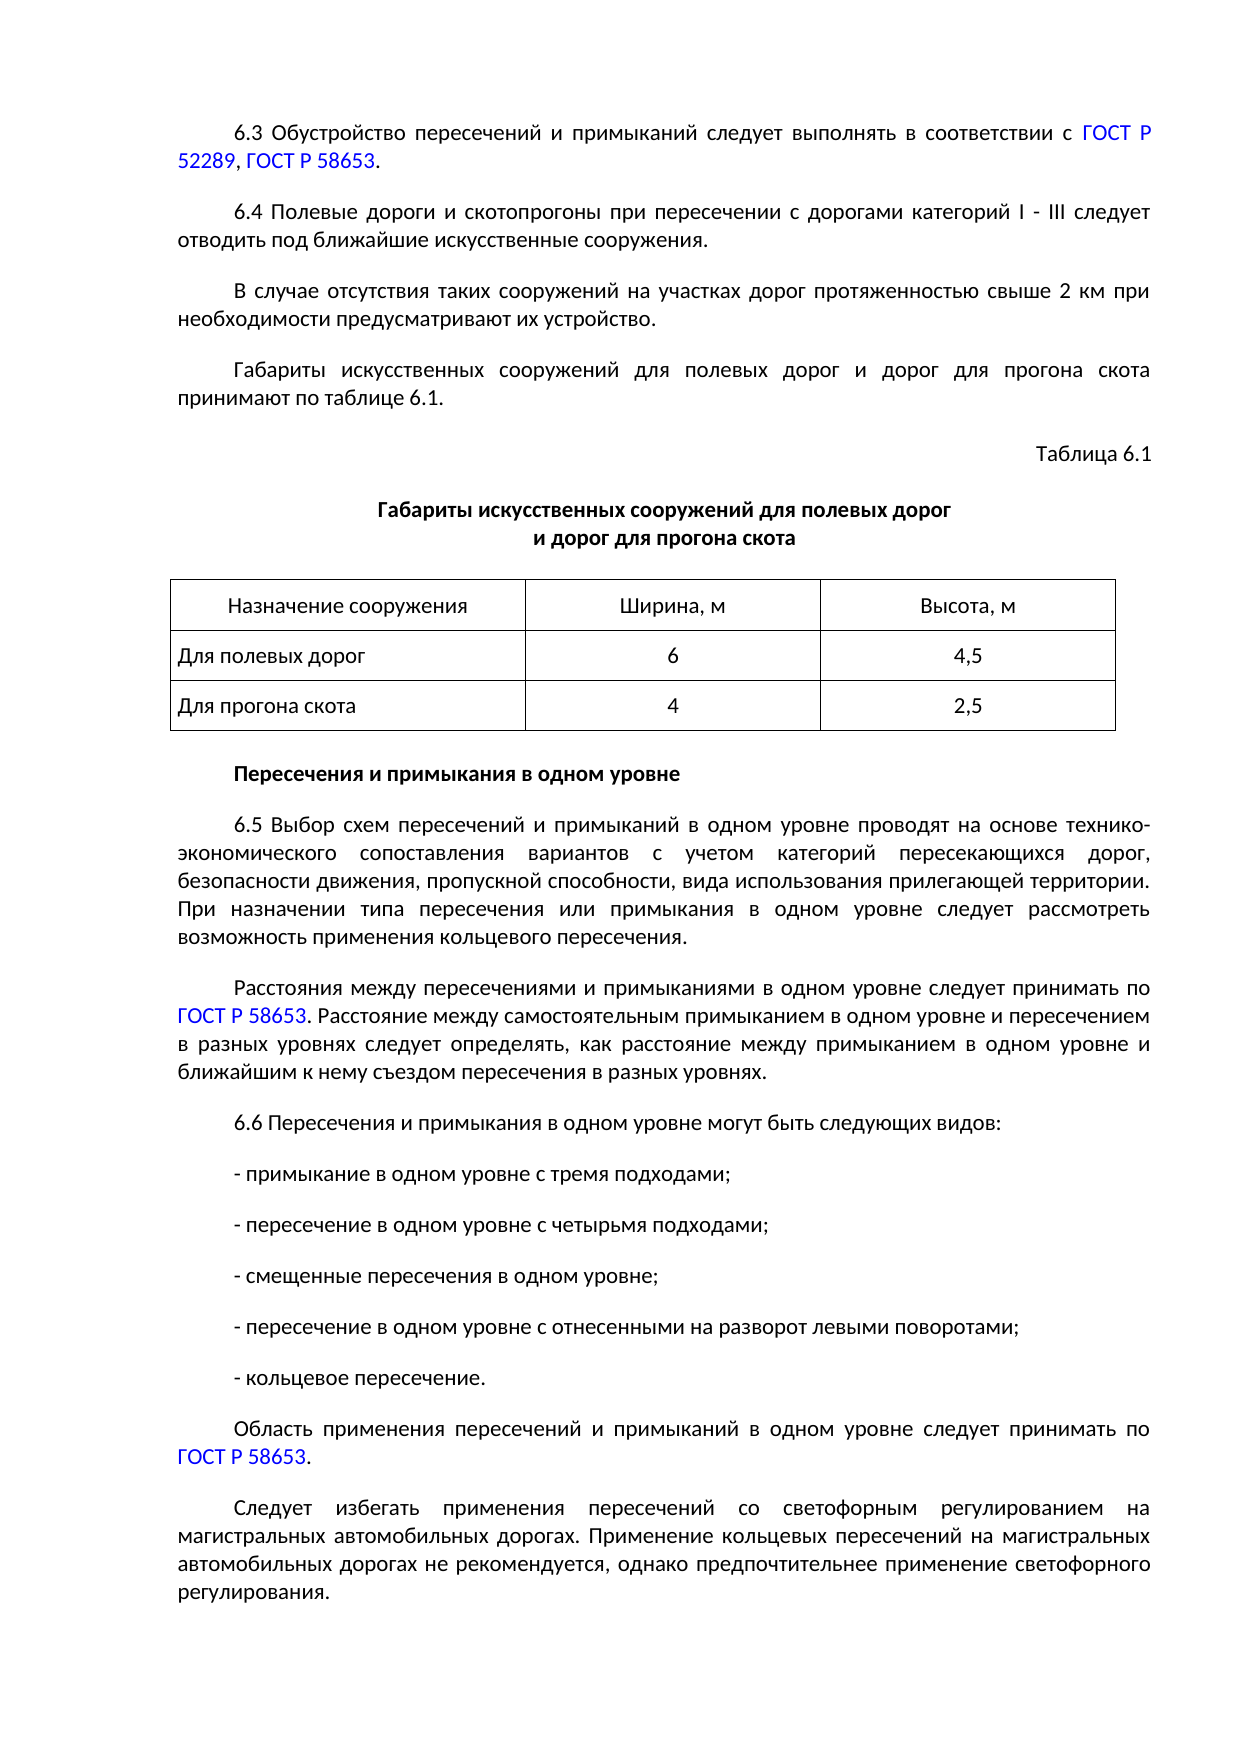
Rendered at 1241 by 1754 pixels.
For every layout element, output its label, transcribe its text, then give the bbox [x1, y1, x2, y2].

text 6.4 Полевые дороги и скотопрогоны при пересечении с дорогами категорий I - III следует отводить под ближайшие искусственные сооружения. [177, 197, 1152, 253]
text Следует избегать применения пересечений со светофорным регулированием на магистральных автомобильных дорогах. Применение кольцевых пересечений на магистральных автомобильных дорогах не рекомендуется, однако предпочтительнее применение светофорного регулирования. [177, 1493, 1152, 1605]
table_cell 4 [526, 681, 820, 730]
text Расстояния между пересечениями и примыканиями в одном уровне следует принимать по ГОСТ Р 58653. Расстояние между самостоятельным примыканием в одном уровне и пересечением в разных уровнях следует определять, как расстояние между примыканием в одном уровне и ближайшим к нему съездом пересечения в разных уровнях. [177, 973, 1152, 1085]
text 6.5 Выбор схем пересечений и примыканий в одном уровне проводят на основе технико-экономического сопоставления вариантов с учетом категорий пересекающихся дорог, безопасности движения, пропускной способности, вида использования прилегающей территории. При назначении типа пересечения или примыкания в одном уровне следует рассмотреть возможность применения кольцевого пересечения. [177, 810, 1152, 950]
text - примыкание в одном уровне с тремя подходами; [177, 1159, 1152, 1187]
text - пересечение в одном уровне с четырьмя подходами; [177, 1210, 1152, 1238]
table_cell Для полевых дорог [171, 631, 525, 680]
table_cell 6 [526, 631, 820, 680]
text - смещенные пересечения в одном уровне; [177, 1261, 1152, 1289]
text Область применения пересечений и примыканий в одном уровне следует принимать по ГОСТ Р 58653. [177, 1414, 1152, 1470]
table_header Назначение сооружения [171, 580, 525, 629]
text Габариты искусственных сооружений для полевых дорог и дорог для прогона скота принимают по таблице 6.1. [177, 355, 1152, 411]
text и дорог для прогона скота [177, 523, 1152, 551]
table_cell 2,5 [821, 681, 1115, 730]
table_header Высота, м [821, 580, 1115, 629]
text 6.6 Пересечения и примыкания в одном уровне могут быть следующих видов: [177, 1108, 1152, 1136]
text Таблица 6.1 [177, 439, 1152, 467]
table_header Ширина, м [526, 580, 820, 629]
text Габариты искусственных сооружений для полевых дорог [177, 495, 1152, 523]
table_cell Для прогона скота [171, 681, 525, 730]
table_cell 4,5 [821, 631, 1115, 680]
text - кольцевое пересечение. [177, 1363, 1152, 1391]
text - пересечение в одном уровне с отнесенными на разворот левыми поворотами; [177, 1312, 1152, 1340]
text 6.3 Обустройство пересечений и примыканий следует выполнять в соответствии с ГОСТ Р 52289, ГОСТ Р 58653. [177, 118, 1152, 174]
text В случае отсутствия таких сооружений на участках дорог протяженностью свыше 2 км при необходимости предусматривают их устройство. [177, 276, 1152, 332]
text Пересечения и примыкания в одном уровне [177, 759, 1152, 787]
